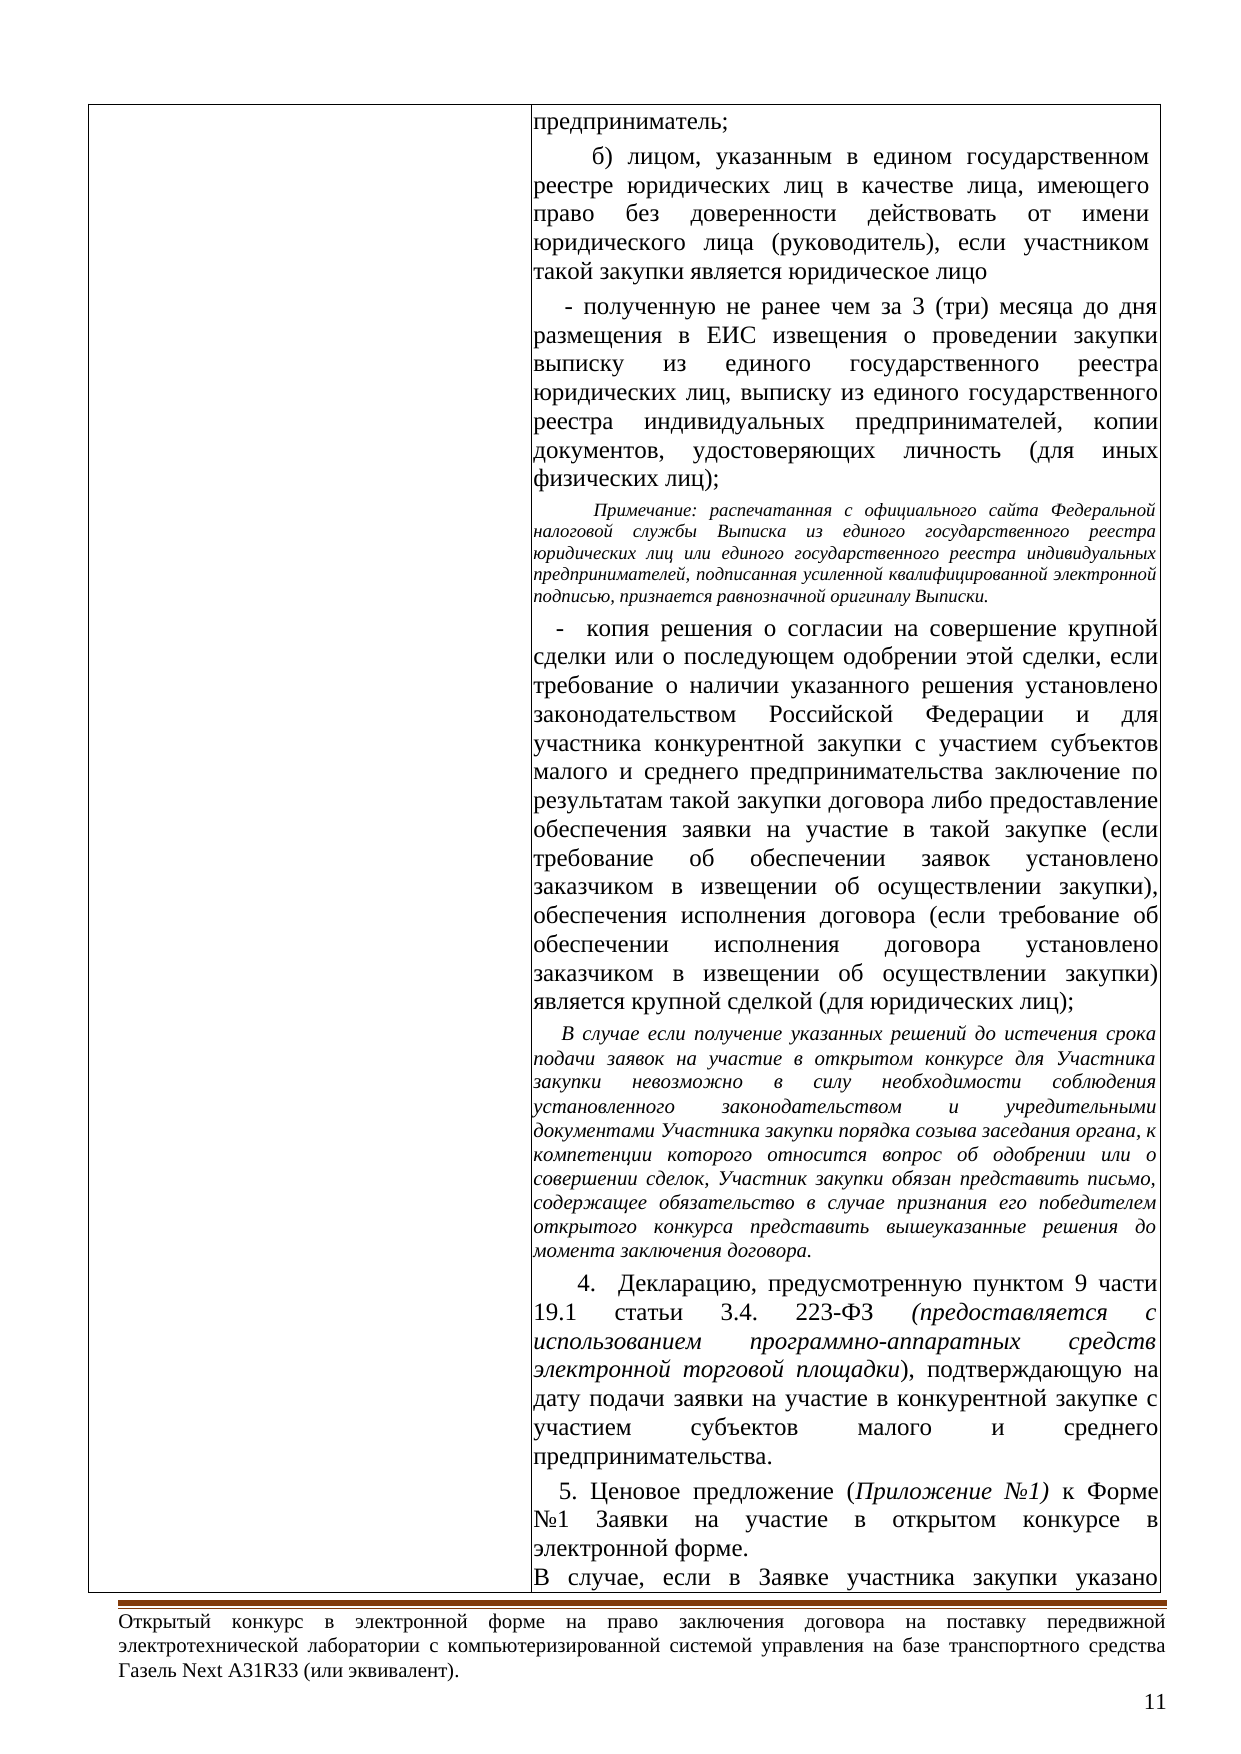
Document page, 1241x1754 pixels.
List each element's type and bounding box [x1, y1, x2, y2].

table_cell [89, 105, 531, 1592]
table_cell [532, 105, 1160, 1592]
